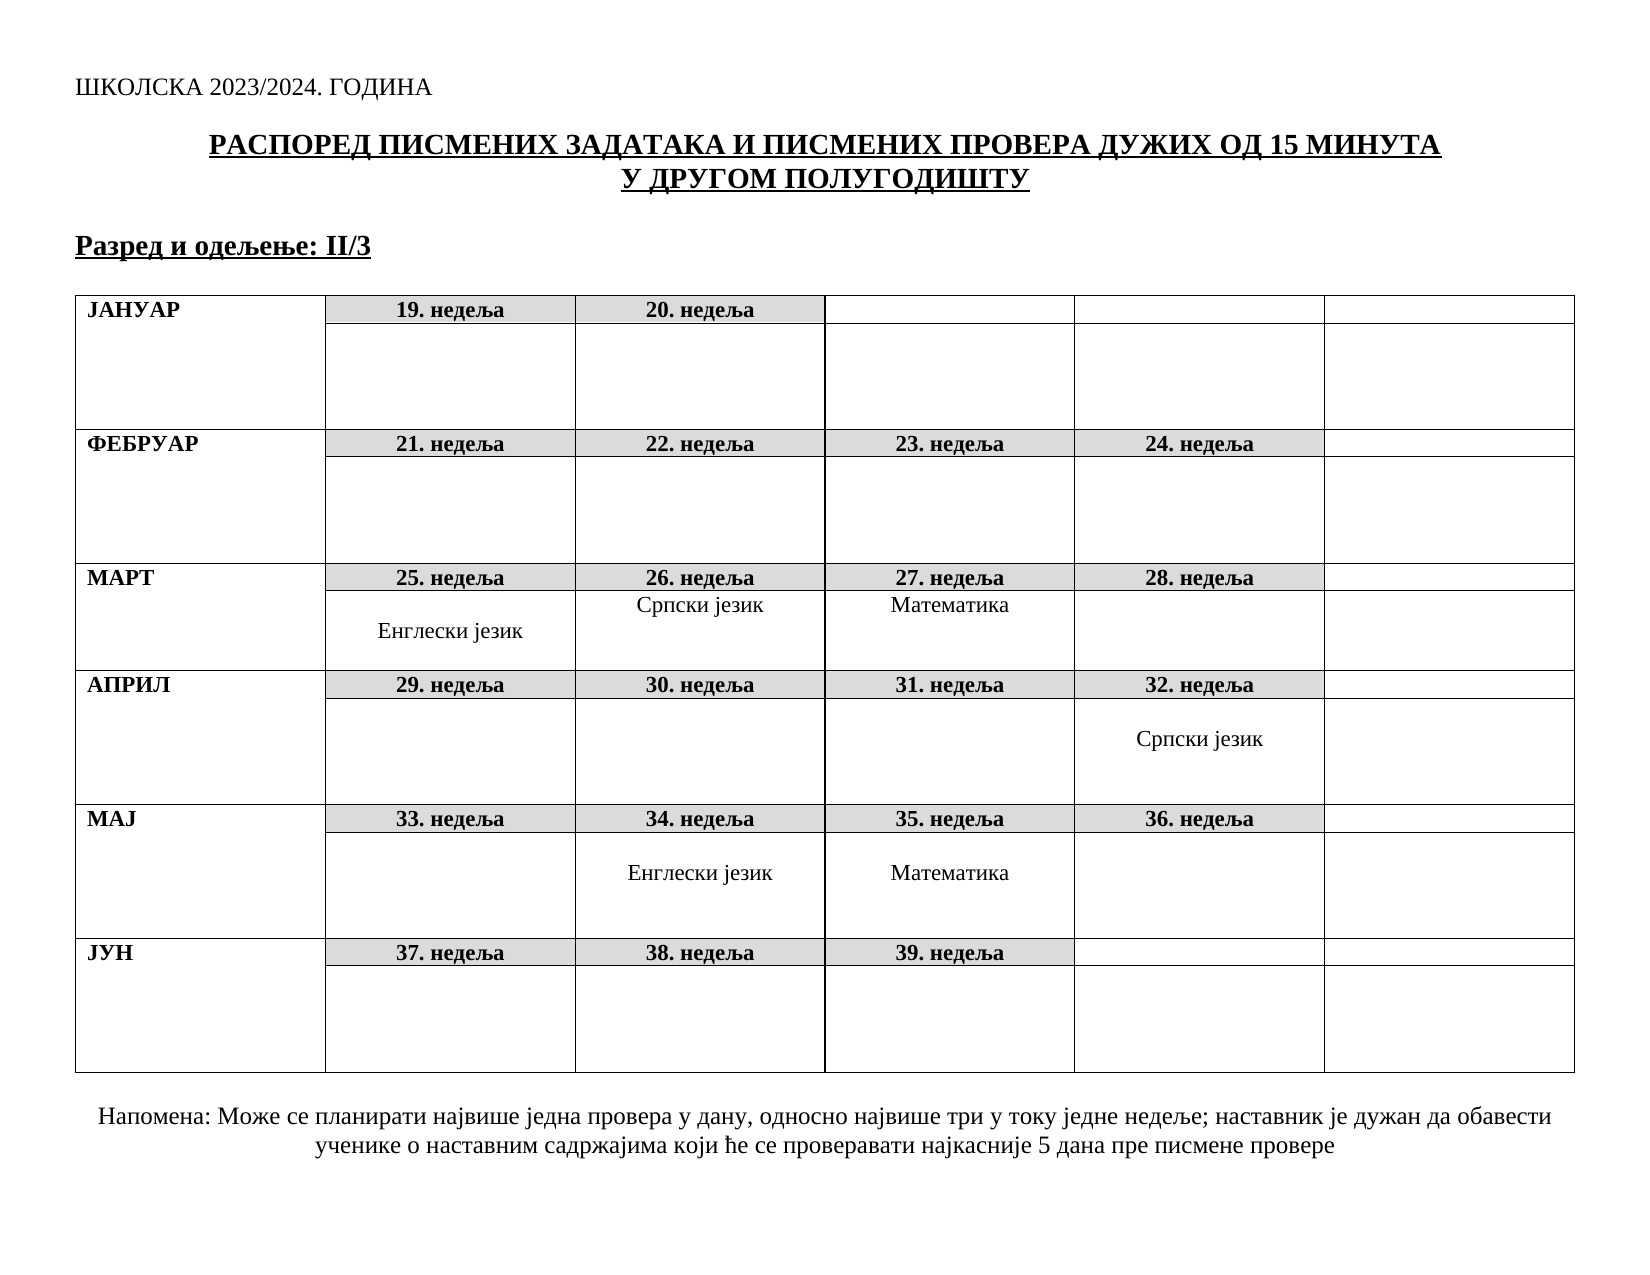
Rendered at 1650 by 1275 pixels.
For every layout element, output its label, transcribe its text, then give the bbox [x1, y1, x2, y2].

table_cell [326, 324, 575, 429]
table_cell [1325, 564, 1574, 590]
table_cell МАЈ [76, 805, 325, 938]
table_cell [1325, 591, 1574, 670]
table_cell 33. недеља [326, 805, 575, 832]
table_cell 31. недеља [826, 671, 1074, 698]
table_cell Математика [826, 833, 1074, 938]
table_cell Математика [826, 591, 1074, 670]
table_cell 23. недеља [826, 430, 1074, 456]
table_cell [1325, 966, 1574, 1072]
table_cell 30. недеља [576, 671, 824, 698]
table_cell [1075, 324, 1324, 429]
table_cell [1325, 833, 1574, 938]
table_cell [826, 699, 1074, 804]
table_header ЈАНУАР [76, 296, 325, 429]
table_cell [1325, 671, 1574, 698]
table_cell ЈУН [76, 939, 325, 1072]
text Разред и одељење: II/3 [75, 228, 1575, 262]
table_cell [576, 324, 824, 429]
table_cell [1325, 457, 1574, 563]
table_cell МАРТ [76, 564, 325, 670]
table_cell [1325, 430, 1574, 456]
table_cell 25. недеља [326, 564, 575, 590]
table_cell АПРИЛ [76, 671, 325, 804]
table_cell [576, 699, 824, 804]
table_cell 22. недеља [576, 430, 824, 456]
table_cell Енглески језик [576, 833, 824, 938]
table_cell 36. недеља [1075, 805, 1324, 832]
text У ДРУГОМ ПОЛУГОДИШТУ [75, 161, 1575, 194]
text РАСПОРЕД ПИСМЕНИХ ЗАДАТАКА И ПИСМЕНИХ ПРОВЕРА ДУЖИХ ОД 15 МИНУТА [75, 127, 1575, 161]
text Напомена: Може се планирати највише једна провера у дану, односно највише три у току једне недеље; наставник је дужан да обавести ученике о наставним садржајима који ће се проверавати најкасније 5 дана пре писмене провере [75, 1101, 1575, 1158]
table_header [826, 296, 1074, 322]
table_cell Енглески језик [326, 591, 575, 670]
table_cell 37. недеља [326, 939, 575, 965]
table_cell [1075, 457, 1324, 563]
table_cell [326, 833, 575, 938]
table_cell [1075, 966, 1324, 1072]
table_header [1075, 296, 1324, 322]
table_cell [1325, 939, 1574, 965]
table_cell [1075, 939, 1324, 965]
table_cell ФЕБРУАР [76, 430, 325, 563]
table_cell [576, 457, 824, 563]
table_cell 29. недеља [326, 671, 575, 698]
table_cell [826, 324, 1074, 429]
table_cell 26. недеља [576, 564, 824, 590]
table_cell [1075, 591, 1324, 670]
table_cell 21. недеља [326, 430, 575, 456]
table_cell 27. недеља [826, 564, 1074, 590]
table_cell [326, 966, 575, 1072]
table_cell [1075, 833, 1324, 938]
table_cell Српски језик [576, 591, 824, 670]
table_cell [826, 966, 1074, 1072]
table_cell [1325, 699, 1574, 804]
table_header 19. недеља [326, 296, 575, 322]
table_cell 34. недеља [576, 805, 824, 832]
table_cell [826, 457, 1074, 563]
table_header 20. недеља [576, 296, 824, 322]
text ШКОЛСКА 2023/2024. ГОДИНА [75, 72, 1575, 101]
table_cell Српски језик [1075, 699, 1324, 804]
table_cell [576, 966, 824, 1072]
table_cell 35. недеља [826, 805, 1074, 832]
table_cell [1325, 805, 1574, 832]
table_cell 28. недеља [1075, 564, 1324, 590]
table_cell 39. недеља [826, 939, 1074, 965]
table_header [1325, 296, 1574, 322]
table_cell [326, 457, 575, 563]
table_cell [326, 699, 575, 804]
table_cell 24. недеља [1075, 430, 1324, 456]
table_cell [1325, 324, 1574, 429]
table_cell 38. недеља [576, 939, 824, 965]
table_cell 32. недеља [1075, 671, 1324, 698]
